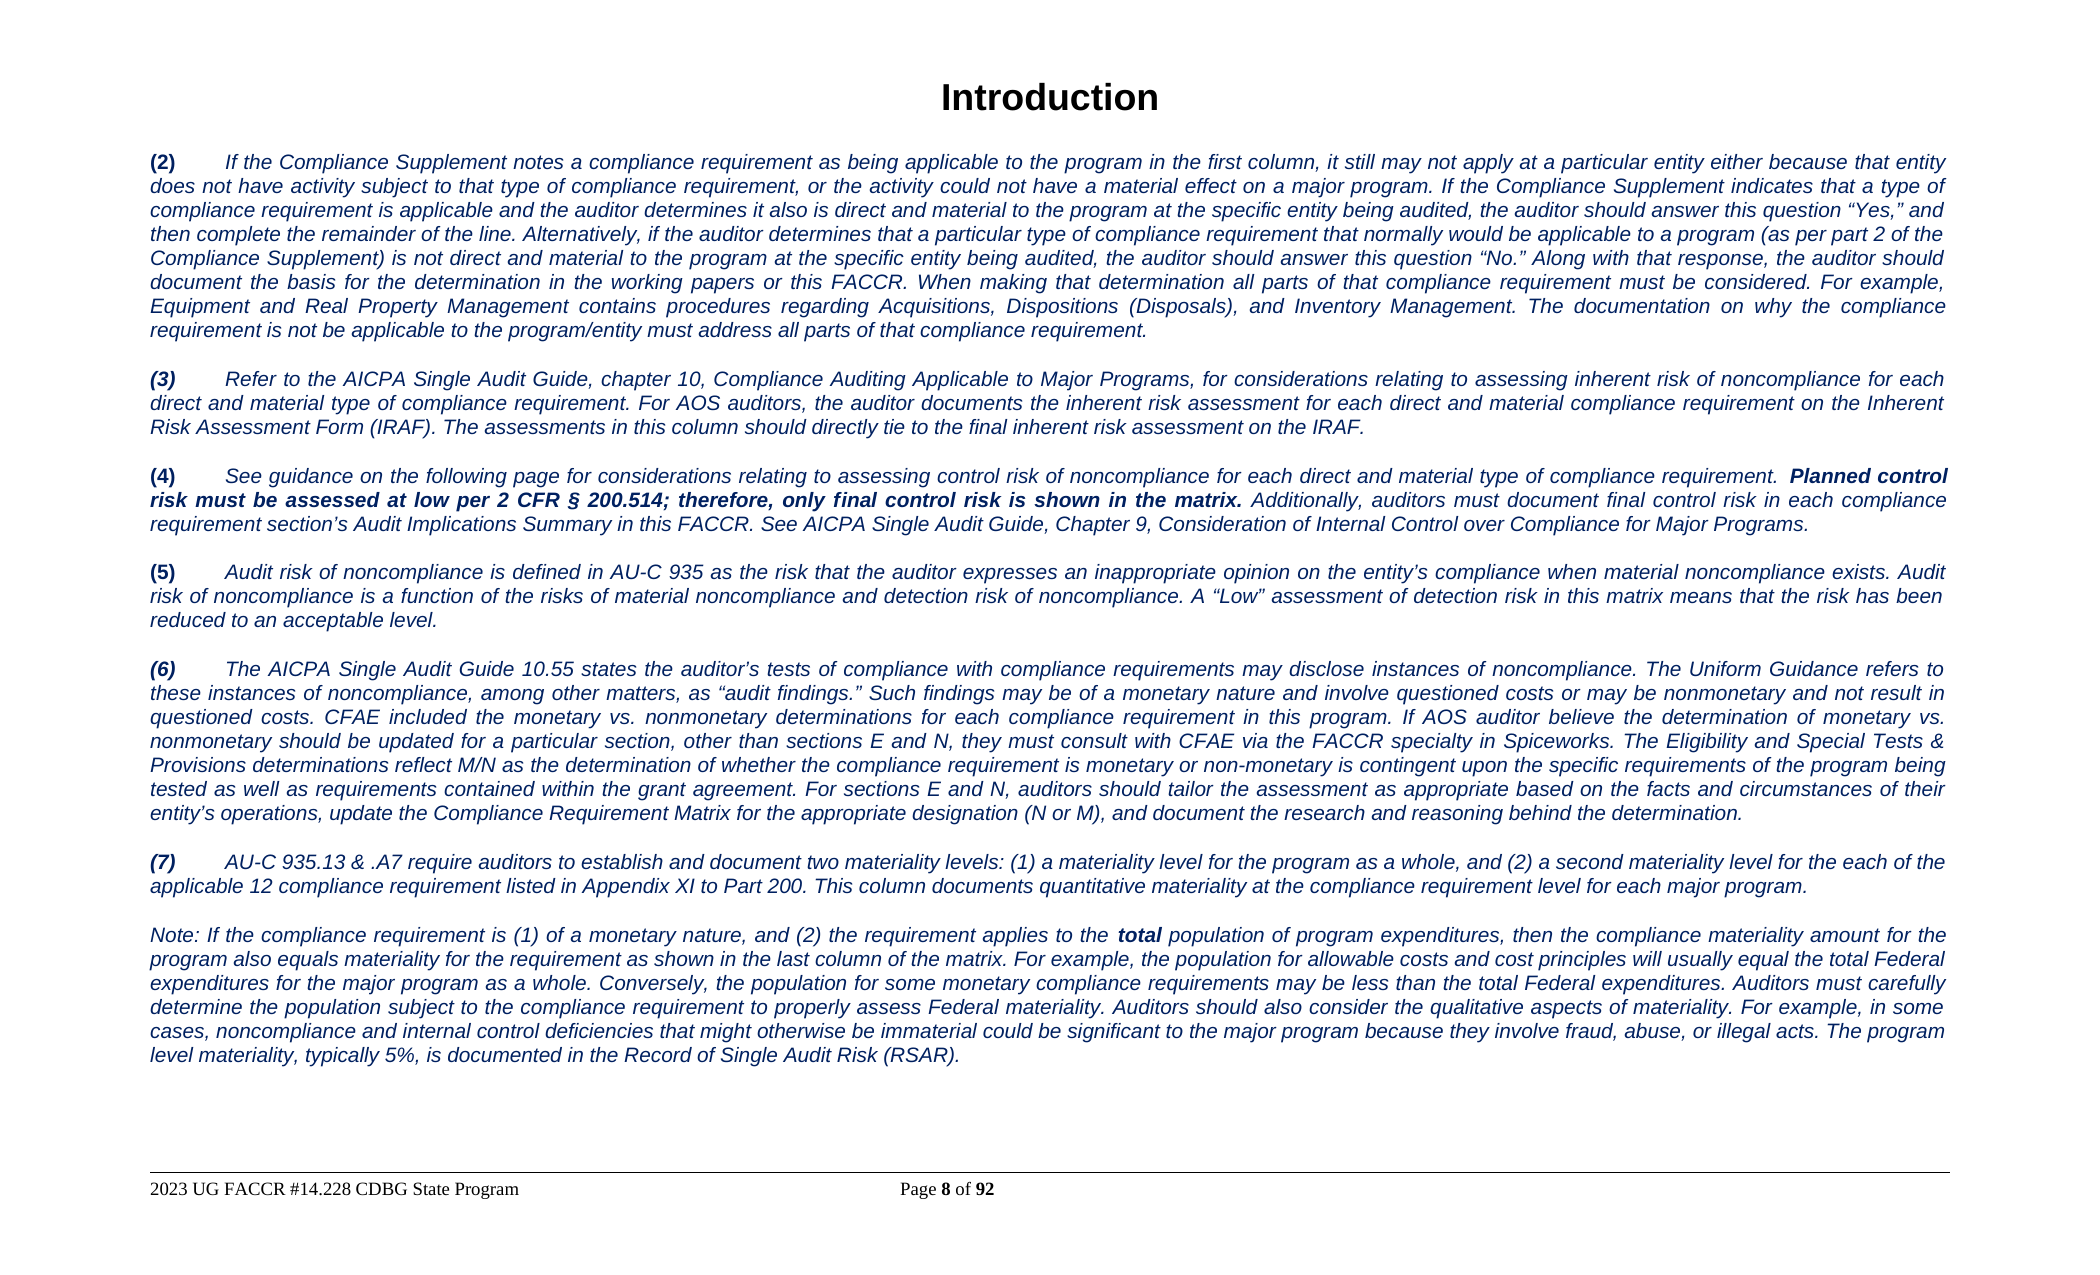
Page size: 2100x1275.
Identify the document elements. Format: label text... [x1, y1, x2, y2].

text (6) The AICPA Single Audit Guide 10.55 states the auditor’s tests of compliance with compliance requirements may disclose instances of noncompliance. The Uniform Guidance refers to these instances of noncompliance, among other matters, as “audit findings.” Such findings may be of a monetary nature and involve questioned costs or may be nonmonetary and not result in questioned costs. CFAE included the monetary vs. nonmonetary determinations for each compliance requirement in this program. If AOS auditor believe the determination of monetary vs. nonmonetary should be updated for a particular section, other than sections E and N, they must consult with CFAE via the FACCR specialty in Spiceworks. The Eligibility and Special Tests & Provisions determinations reflect M/N as the determination of whether the compliance requirement is monetary or non-monetary is contingent upon the specific requirements of the program being tested as well as requirements contained within the grant agreement. For sections E and N, auditors should tailor the assessment as appropriate based on the facts and circumstances of their entity’s operations, update the Compliance Requirement Matrix for the appropriate designation (N or M), and document the research and reasoning behind the determination. [150, 657, 1950, 825]
text (5) Audit risk of noncompliance is defined in AU-C 935 as the risk that the auditor expresses an inappropriate opinion on the entity’s compliance when material noncompliance exists. Audit risk of noncompliance is a function of the risks of material noncompliance and detection risk of noncompliance. A “Low” assessment of detection risk in this matrix means that the risk has been reduced to an acceptable level. [150, 560, 1950, 632]
text (4) See guidance on the following page for considerations relating to assessing control risk of noncompliance for each direct and material type of compliance requirement. Planned control risk must be assessed at low per 2 CFR § 200.514; therefore, only final control risk is shown in the matrix. Additionally, auditors must document final control risk in each compliance requirement section’s Audit Implications Summary in this FACCR. See AICPA Single Audit Guide, Chapter 9, Consideration of Internal Control over Compliance for Major Programs. [150, 463, 1950, 535]
text Note: If the compliance requirement is (1) of a monetary nature, and (2) the requirement applies to the total population of program expenditures, then the compliance materiality amount for the program also equals materiality for the requirement as shown in the last column of the matrix. For example, the population for allowable costs and cost principles will usually equal the total Federal expenditures for the major program as a whole. Conversely, the population for some monetary compliance requirements may be less than the total Federal expenditures. Auditors must carefully determine the population subject to the compliance requirement to properly assess Federal materiality. Auditors should also consider the qualitative aspects of materiality. For example, in some cases, noncompliance and internal control deficiencies that might otherwise be immaterial could be significant to the major program because they involve fraud, abuse, or illegal acts. The program level materiality, typically 5%, is documented in the Record of Single Audit Risk (RSAR). [150, 923, 1950, 1067]
text (3) Refer to the AICPA Single Audit Guide, chapter 10, Compliance Auditing Applicable to Major Programs, for considerations relating to assessing inherent risk of noncompliance for each direct and material type of compliance requirement. For AOS auditors, the auditor documents the inherent risk assessment for each direct and material compliance requirement on the Inherent Risk Assessment Form (IRAF). The assessments in this column should directly tie to the final inherent risk assessment on the IRAF. [150, 367, 1950, 438]
text (7) AU-C 935.13 & .A7 require auditors to establish and document two materiality levels: (1) a materiality level for the program as a whole, and (2) a second materiality level for the each of the applicable 12 compliance requirement listed in Appendix XI to Part 200. This column documents quantitative materiality at the compliance requirement level for each major program. [150, 850, 1950, 898]
text (2) If the Compliance Supplement notes a compliance requirement as being applicable to the program in the first column, it still may not apply at a particular entity either because that entity does not have activity subject to that type of compliance requirement, or the activity could not have a material effect on a major program. If the Compliance Supplement indicates that a type of compliance requirement is applicable and the auditor determines it also is direct and material to the program at the specific entity being audited, the auditor should answer this question “Yes,” and then complete the remainder of the line. Alternatively, if the auditor determines that a particular type of compliance requirement that normally would be applicable to a program (as per part 2 of the Compliance Supplement) is not direct and material to the program at the specific entity being audited, the auditor should answer this question “No.” Along with that response, the auditor should document the basis for the determination in the working papers or this FACCR. When making that determination all parts of that compliance requirement must be considered. For example, Equipment and Real Property Management contains procedures regarding Acquisitions, Dispositions (Disposals), and Inventory Management. The documentation on why the compliance requirement is not be applicable to the program/entity must address all parts of that compliance requirement. [150, 150, 1950, 342]
